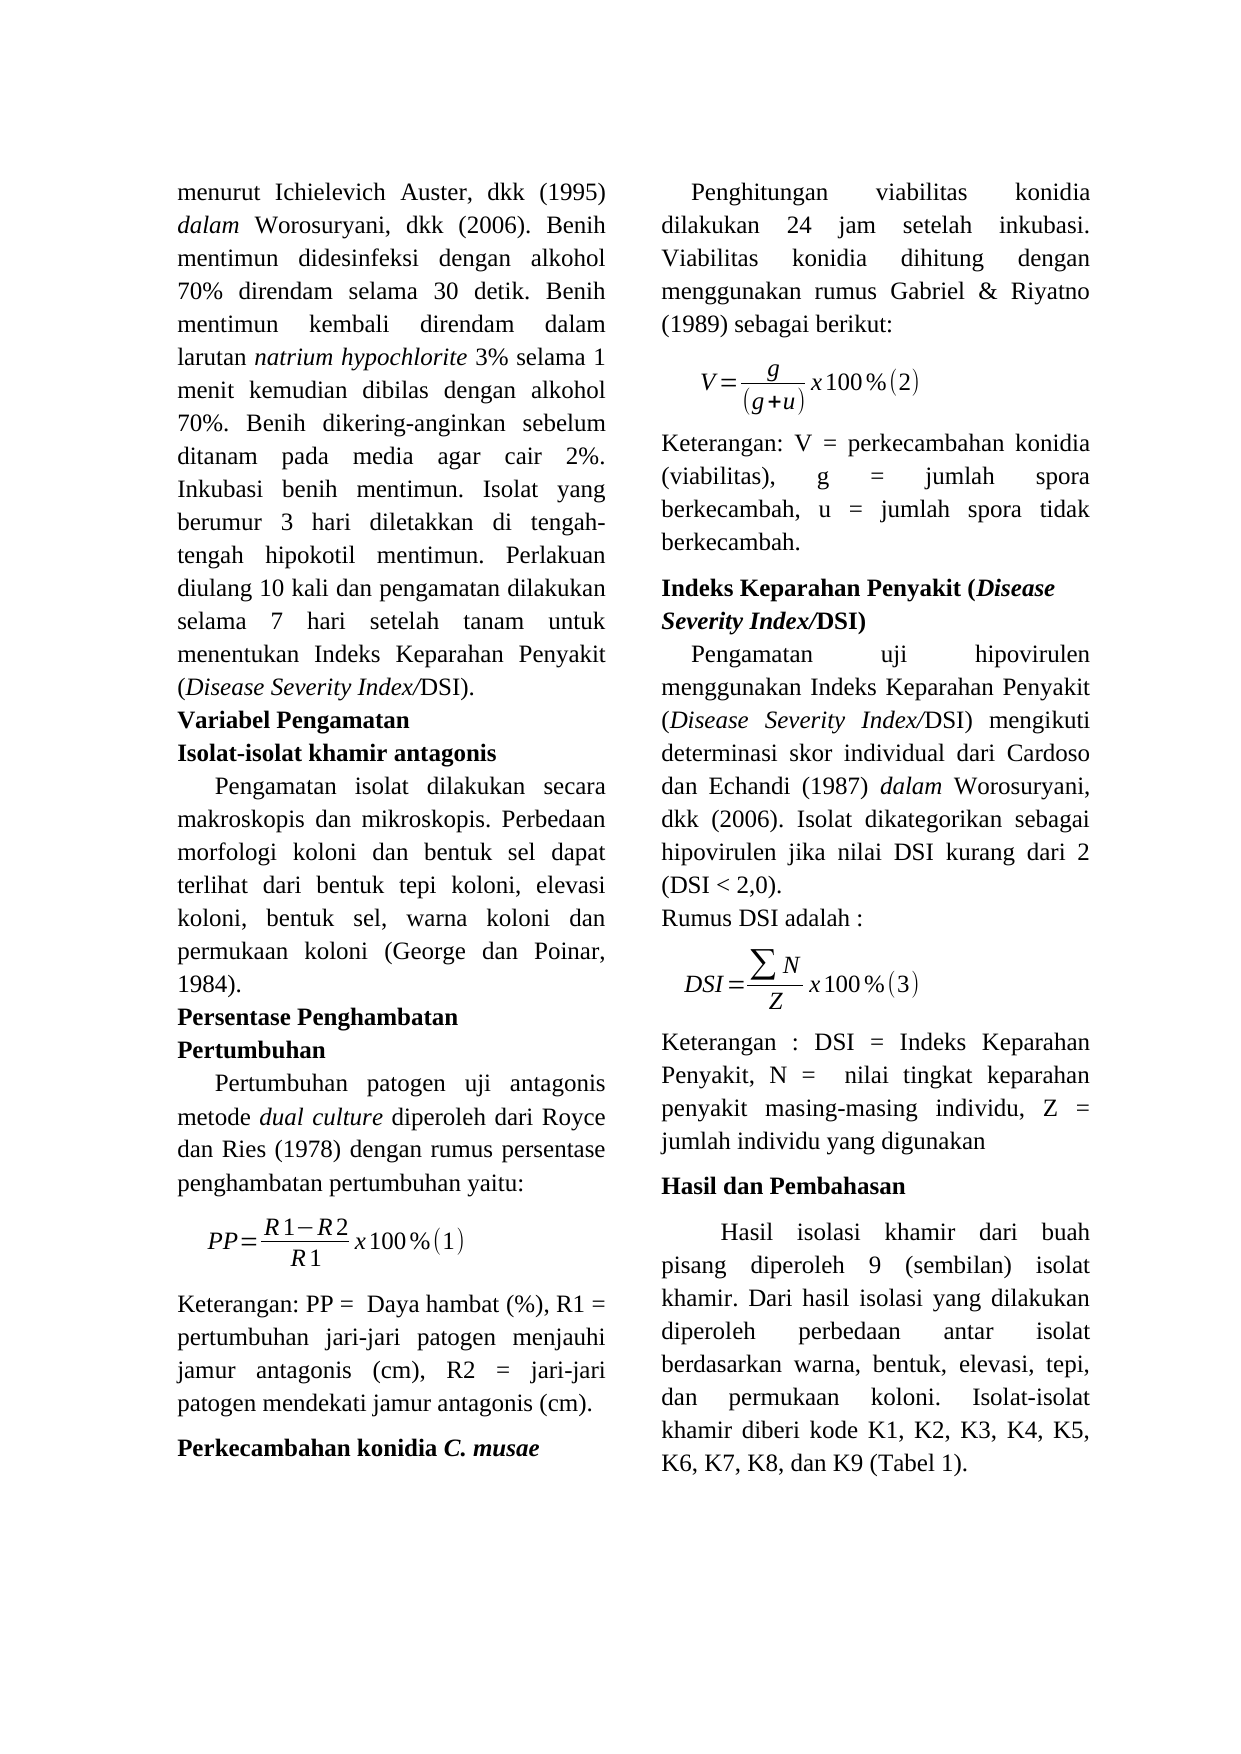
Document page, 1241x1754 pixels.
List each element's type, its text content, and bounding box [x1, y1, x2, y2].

text Hasil isolasi khamir dari buah pisang diperoleh 9 (sembilan) isolat khamir. Dari hasil isolasi yang dilakukan diperoleh perbedaan antar isolat berdasarkan warna, bentuk, elevasi, tepi, dan permukaan koloni. Isolat-isolat khamir diberi kode K1, K2, K3, K4, K5, K6, K7, K8, dan K9 (Tabel 1). [661, 1217, 1090, 1477]
text Indeks Keparahan Penyakit (Disease Severity Index/DSI) [661, 573, 1090, 635]
text Variabel Pengamatan [177, 705, 606, 734]
text Persentase Penghambatan Pertumbuhan [177, 1002, 606, 1064]
text Rumus DSI adalah : [661, 903, 1090, 932]
list Keterangan: V = perkecambahan konidia (viabilitas), g = jumlah spora berkecambah, u = jumlah spora tidak berkecambah. [661, 428, 1090, 556]
text Pengamatan isolat dilakukan secara makroskopis dan mikroskopis. Perbedaan morfologi koloni dan bentuk sel dapat terlihat dari bentuk tepi koloni, elevasi koloni, bentuk sel, warna koloni dan permukaan koloni (George dan Poinar, 1984). [177, 771, 606, 998]
text Pengamatan uji hipovirulen menggunakan Indeks Keparahan Penyakit (Disease Severity Index/DSI) mengikuti determinasi skor individual dari Cardoso dan Echandi (1987) dalam Worosuryani, dkk (2006). Isolat dikategorikan sebagai hipovirulen jika nilai DSI kurang dari 2 (DSI < 2,0). [661, 639, 1090, 899]
text Keterangan: PP = Daya hambat (%), R1 = pertumbuhan jari-jari patogen menjauhi jamur antagonis (cm), R2 = jari-jari patogen mendekati jamur antagonis (cm). [177, 1289, 606, 1417]
text Isolat-isolat khamir antagonis [177, 738, 606, 767]
list Penghitungan viabilitas konidia dilakukan 24 jam setelah inkubasi. Viabilitas konidia dihitung dengan menggunakan rumus Gabriel & Riyatno (1989) sebagai berikut: [661, 177, 1090, 338]
text Pertumbuhan patogen uji antagonis metode dual culture diperoleh dari Royce dan Ries (1978) dengan rumus persentase penghambatan pertumbuhan yaitu: [177, 1068, 606, 1196]
text Keterangan : DSI = Indeks Keparahan Penyakit, N = nilai tingkat keparahan penyakit masing-masing individu, Z = jumlah individu yang digunakan [661, 1027, 1090, 1154]
text Hasil dan Pembahasan [661, 1171, 1090, 1200]
text Perkecambahan konidia C. musae [177, 1433, 606, 1462]
